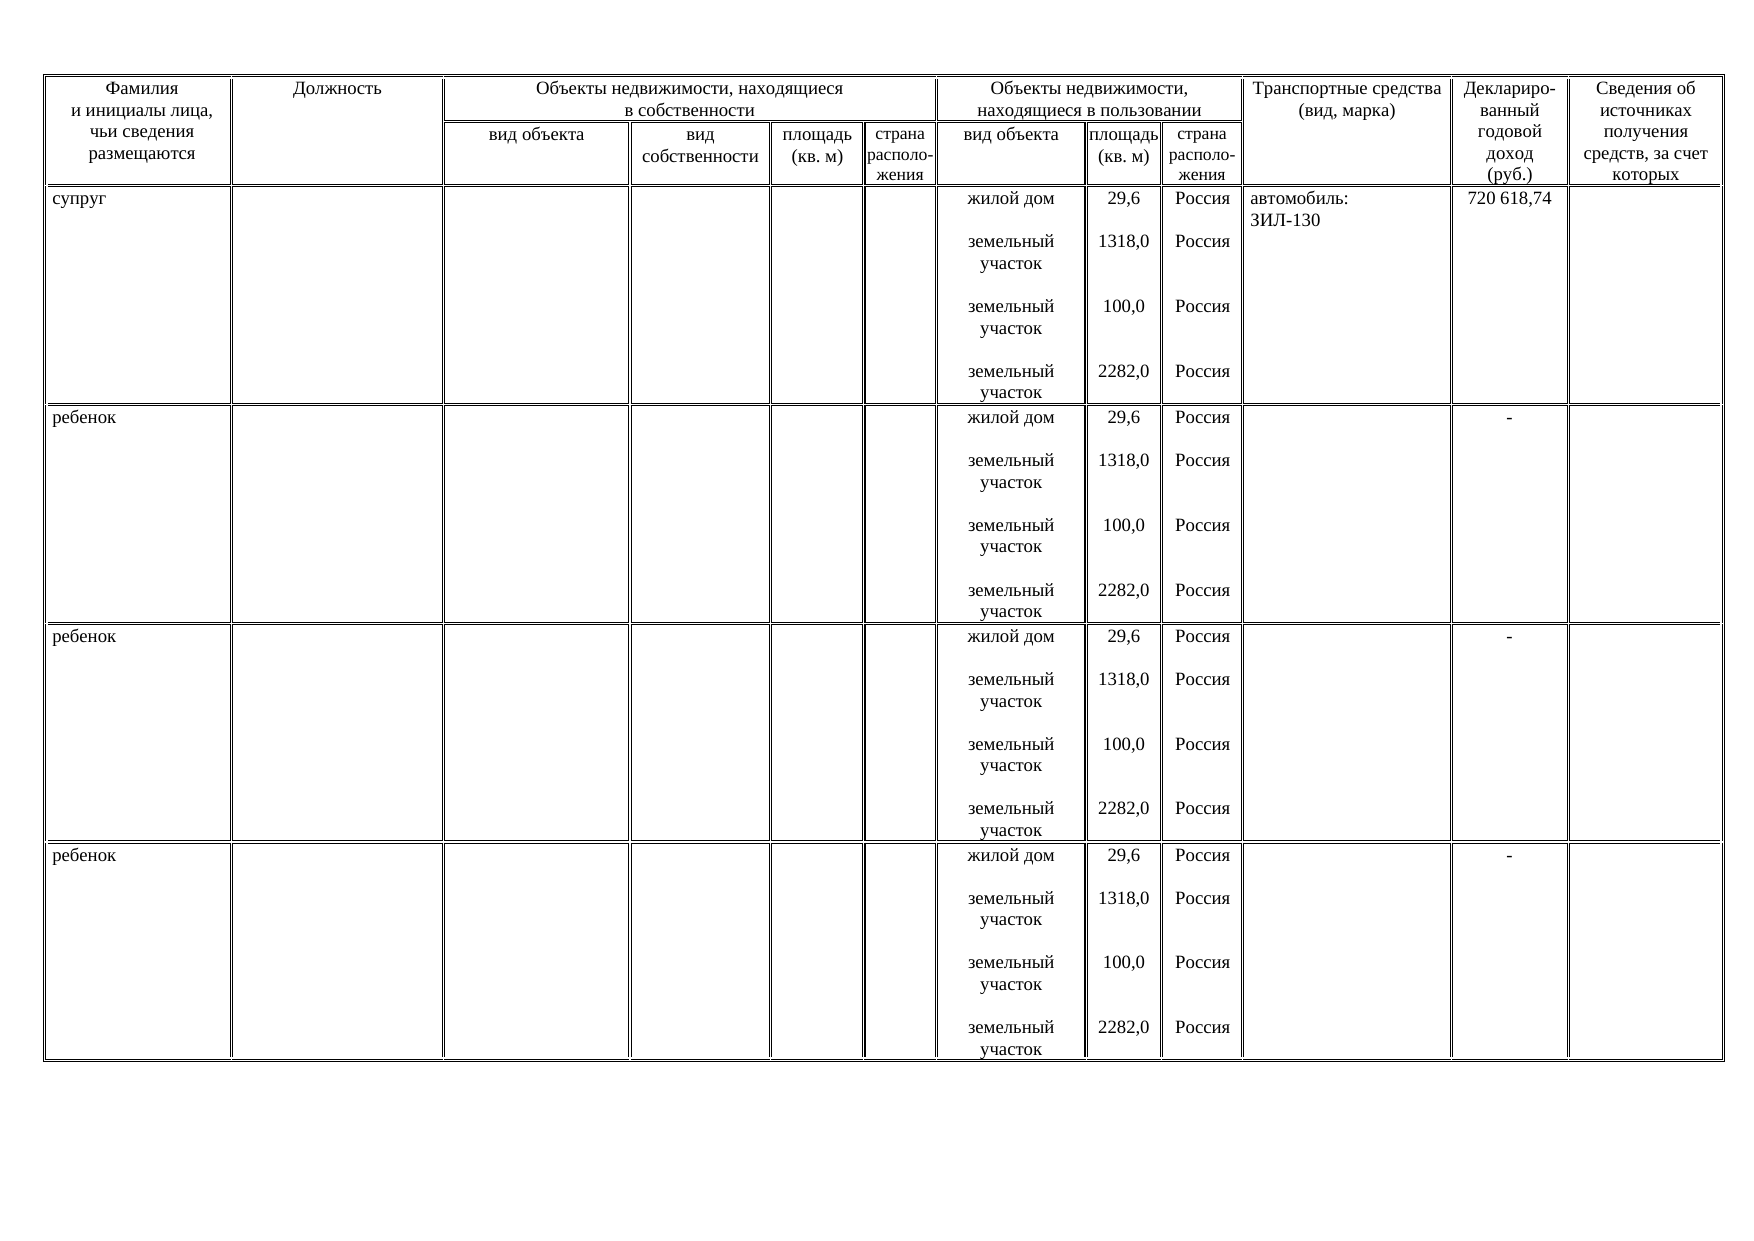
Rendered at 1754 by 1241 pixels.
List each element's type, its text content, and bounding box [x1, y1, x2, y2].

table_cell [232, 844, 443, 1059]
table_cell [770, 840, 864, 1059]
table_cell [445, 406, 628, 622]
table_cell площадь (кв. м) [772, 123, 862, 184]
table_cell [1244, 625, 1450, 840]
table_cell [772, 625, 862, 840]
table_cell [445, 187, 628, 403]
table_cell [632, 625, 769, 840]
table_cell Россия Россия Россия Россия [1161, 844, 1242, 1059]
table_cell ребенок [46, 622, 230, 840]
table_cell автомобиль: ЗИЛ-130 [1244, 187, 1450, 403]
table_cell Россия Россия Россия Россия [1163, 625, 1241, 840]
table_cell [233, 625, 442, 840]
table_header Транспортные средства (вид, марка) [1243, 77, 1451, 184]
table_cell вид объекта [938, 123, 1084, 184]
table_header Объекты недвижимости, находящиеся в собственности [443, 77, 936, 120]
table_cell [445, 625, 628, 840]
table_cell [632, 406, 769, 622]
table_cell [630, 844, 770, 1059]
table_cell [866, 406, 935, 622]
table_cell [864, 844, 936, 1059]
table_cell [1243, 844, 1451, 1059]
table_cell [233, 406, 442, 622]
table_cell страна располо-жения [1163, 123, 1241, 184]
table_cell - [1451, 844, 1568, 1059]
table_cell Россия Россия Россия Россия [1163, 406, 1241, 622]
table_cell [772, 406, 862, 622]
table_cell [1568, 184, 1723, 403]
table_cell Россия Россия Россия Россия [1163, 187, 1241, 403]
table_header Сведения об источниках получения средств, за счет которых совершена сделка (вид приобретенного имущества, источники) [1568, 77, 1722, 184]
table_cell 29,6 1318,0 100,0 2282,0 [1088, 625, 1160, 840]
table_cell вид собственности [632, 123, 769, 184]
table_cell - [1453, 625, 1567, 840]
table_cell 29,6 1318,0 100,0 2282,0 [1086, 844, 1161, 1059]
table_header Объекты недвижимости, находящиеся в пользовании [936, 77, 1242, 120]
table_cell площадь (кв. м) [1088, 123, 1160, 184]
table_header Должность [232, 77, 443, 184]
table_cell [1568, 840, 1723, 1059]
table_cell [233, 187, 442, 403]
table_cell жилой дом земельный участок земельный участок земельный участок [936, 844, 1086, 1059]
table_cell 720 618,74 [1453, 187, 1567, 403]
table_cell страна располо-жения [866, 123, 935, 184]
table_cell [1244, 406, 1450, 622]
table_header Фамилия и инициалы лица, чьи сведения размещаются [44, 75, 232, 184]
table_header Деклариро-ванный годовой доход (руб.) [1451, 77, 1568, 184]
table_cell [866, 625, 935, 840]
table_cell [1570, 622, 1722, 840]
table_cell ребенок [44, 403, 232, 622]
table_cell жилой дом земельный участок земельный участок земельный участок [938, 187, 1084, 403]
table_cell 29,6 1318,0 100,0 2282,0 [1088, 187, 1160, 403]
table_cell [1568, 403, 1723, 622]
table_cell супруг [44, 184, 232, 403]
table_cell - [1453, 406, 1567, 622]
table_cell [772, 187, 862, 403]
table_cell жилой дом земельный участок земельный участок земельный участок [938, 625, 1084, 840]
table_cell вид объекта [445, 123, 628, 184]
table_cell [632, 187, 769, 403]
table_cell [866, 187, 935, 403]
table_cell ребенок [44, 840, 232, 1059]
table_cell 29,6 1318,0 100,0 2282,0 [1088, 406, 1160, 622]
table_cell [443, 840, 630, 1059]
table_cell жилой дом земельный участок земельный участок земельный участок [938, 406, 1084, 622]
